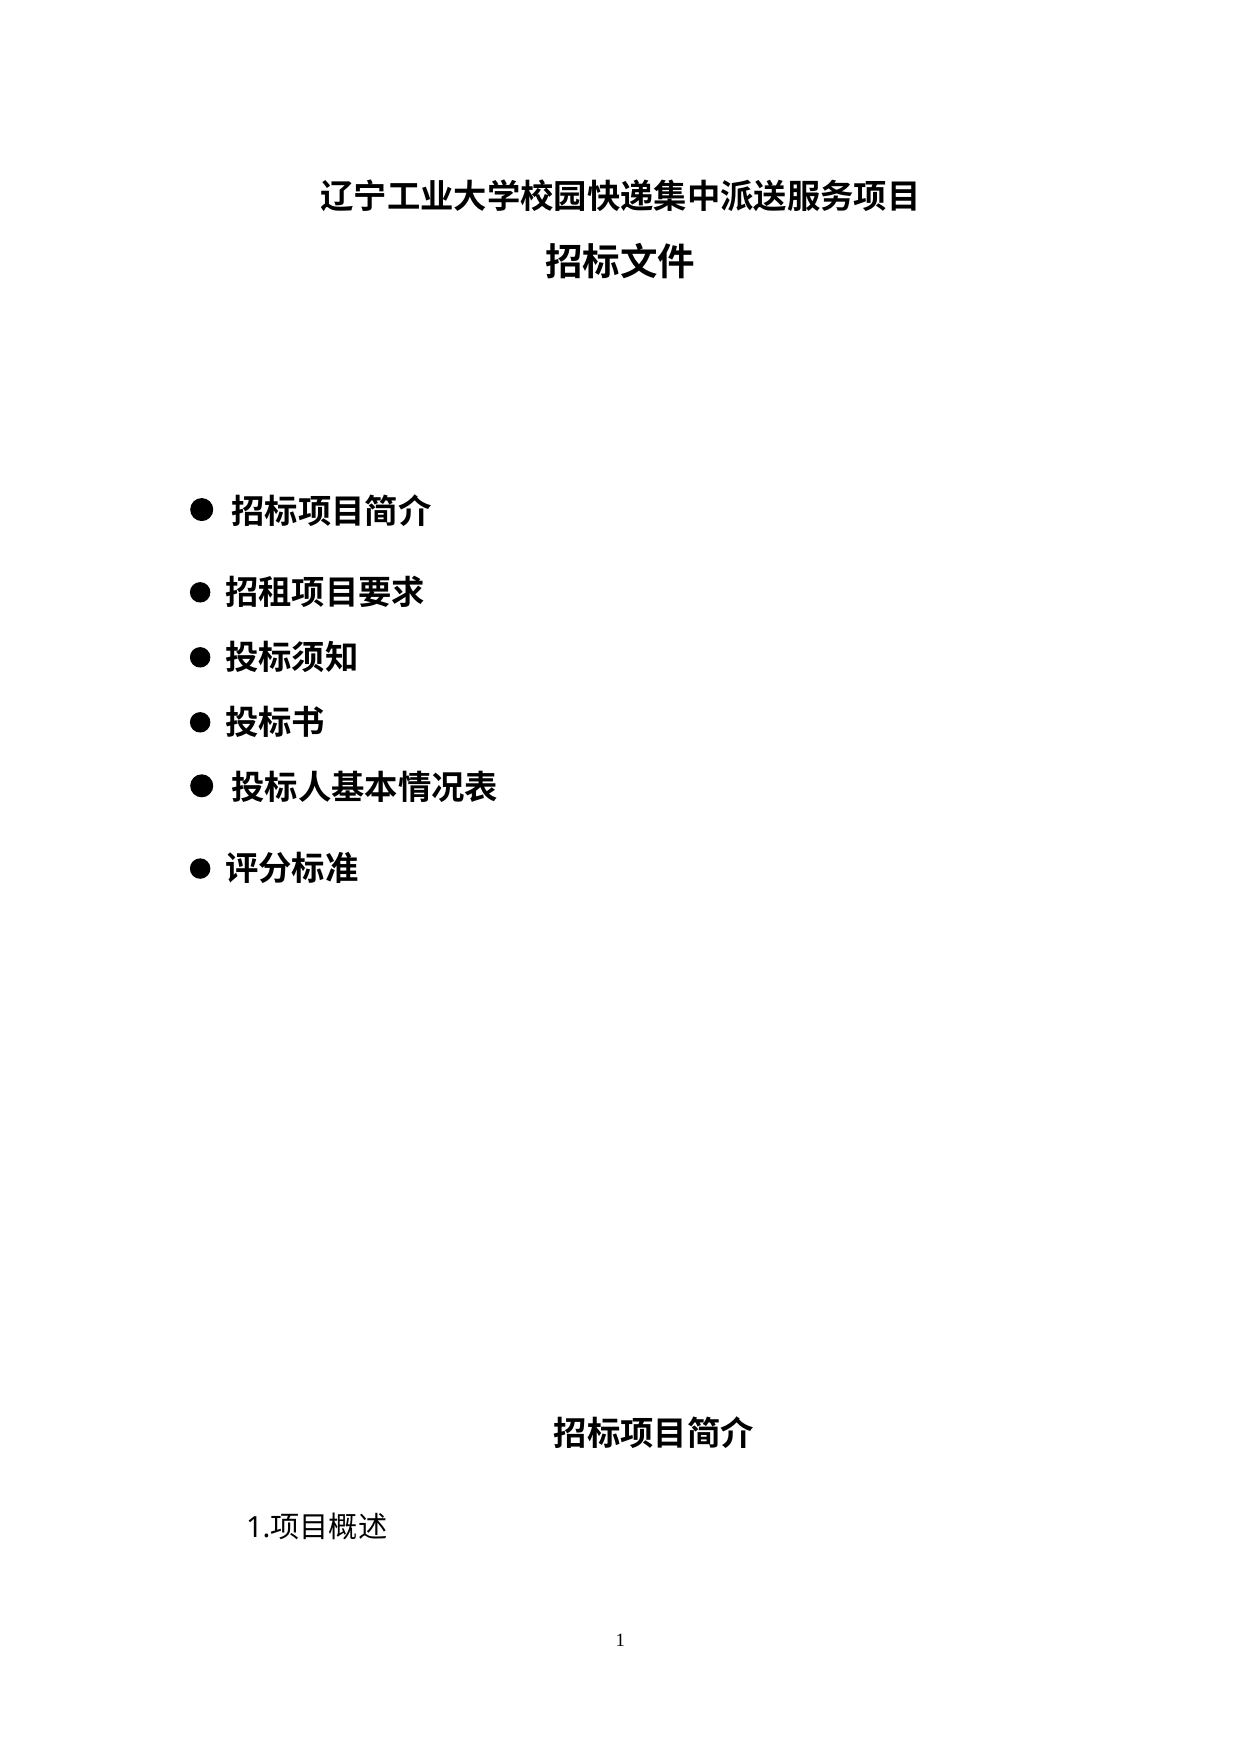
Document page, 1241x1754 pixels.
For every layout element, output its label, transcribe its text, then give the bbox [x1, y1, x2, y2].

list 招租项目要求 [187, 557, 1053, 622]
list 投标须知 [187, 622, 1053, 687]
list 评分标准 [187, 834, 1053, 899]
text 辽宁工业大学校园快递集中派送服务项目 [187, 162, 1053, 227]
list 投标书 [187, 687, 1053, 752]
list 招标项目简介 [187, 476, 1053, 541]
text 1.项目概述 [187, 1493, 1053, 1558]
list 投标人基本情况表 [187, 752, 1053, 817]
text 招标项目简介 [187, 1399, 1053, 1464]
text 招标文件 [187, 227, 1053, 292]
